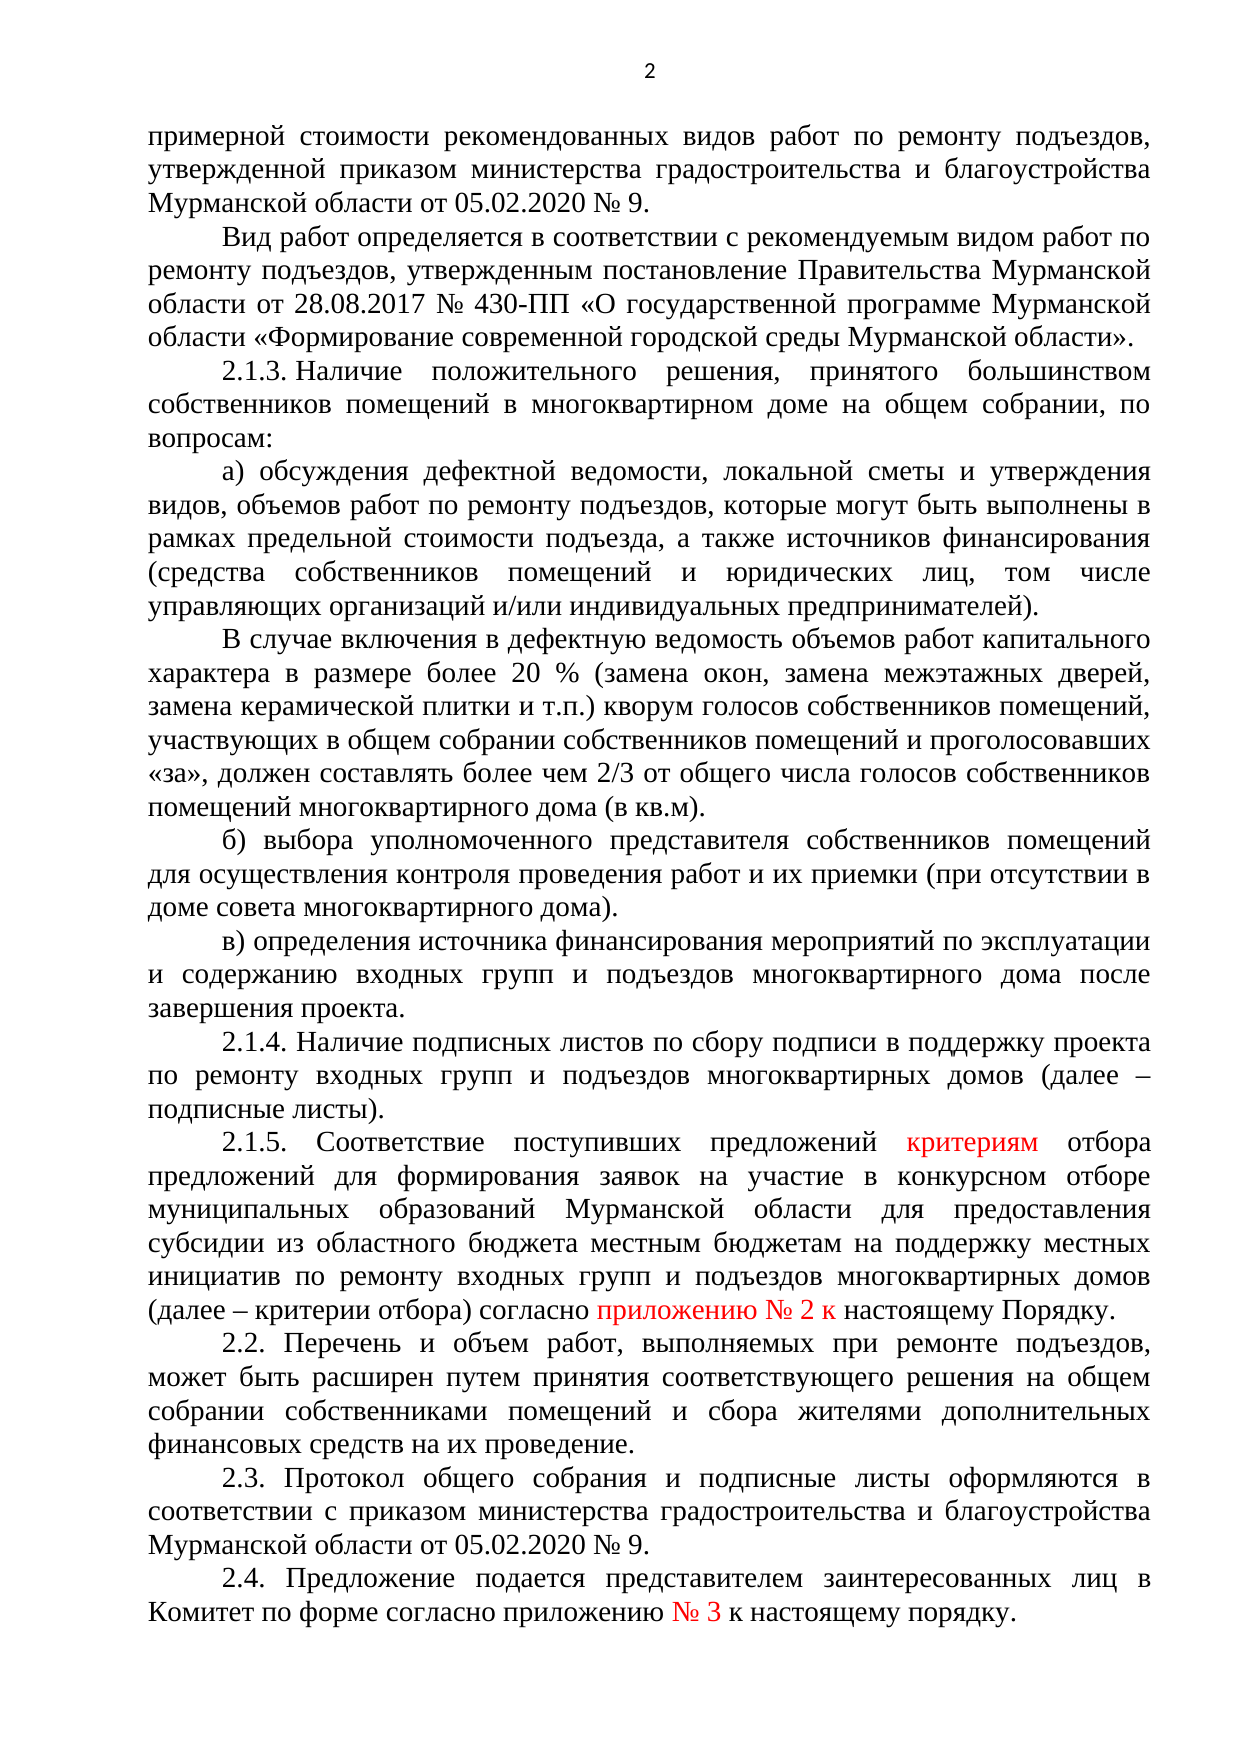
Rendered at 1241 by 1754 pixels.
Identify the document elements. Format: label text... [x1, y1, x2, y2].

text 2.1.4. Наличие подписных листов по сбору подписи в поддержку проекта по ремонту входных групп и подъездов многоквартирных домов (далее – подписные листы). [148, 1024, 1152, 1124]
text В случае включения в дефектную ведомость объемов работ капитального характера в размере более 20 % (замена окон, замена межэтажных дверей, замена керамической плитки и т.п.) кворум голосов собственников помещений, участвующих в общем собрании собственников помещений и проголосовавших «за», должен составлять более чем 2/3 от общего числа голосов собственников помещений многоквартирного дома (в кв.м). [148, 621, 1152, 822]
text 2.4. Предложение подается представителем заинтересованных лиц в Комитет по форме согласно приложению № 3 к настоящему порядку. [148, 1560, 1152, 1627]
list Наличие положительного решения, принятого большинством собственников помещений в многоквартирном доме на общем собрании, по вопросам: [148, 353, 1152, 453]
text в) определения источника финансирования мероприятий по эксплуатации и содержанию входных групп и подъездов многоквартирного дома после завершения проекта. [148, 923, 1152, 1024]
text 2.3. Протокол общего собрания и подписные листы оформляются в соответствии с приказом министерства градостроительства и благоустройства Мурманской области от 05.02.2020 № 9. [148, 1460, 1152, 1560]
text 2.2. Перечень и объем работ, выполняемых при ремонте подъездов, может быть расширен путем принятия соответствующего решения на общем собрании собственниками помещений и сбора жителями дополнительных финансовых средств на их проведение. [148, 1326, 1152, 1460]
text 2.1.5. Соответствие поступивших предложений критериям отбора предложений для формирования заявок на участие в конкурсном отборе муниципальных образований Мурманской области для предоставления субсидии из областного бюджета местным бюджетам на поддержку местных инициатив по ремонту входных групп и подъездов многоквартирных домов (далее – критерии отбора) согласно приложению № 2 к настоящему Порядку. [148, 1124, 1152, 1326]
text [148, 118, 1152, 219]
text б) выбора уполномоченного представителя собственников помещений для осуществления контроля проведения работ и их приемки (при отсутствии в доме совета многоквартирного дома). [148, 822, 1152, 923]
text а) обсуждения дефектной ведомости, локальной сметы и утверждения видов, объемов работ по ремонту подъездов, которые могут быть выполнены в рамках предельной стоимости подъезда, а также источников финансирования (средства собственников помещений и юридических лиц, том числе управляющих организаций и/или индивидуальных предпринимателей). [148, 453, 1152, 621]
text Вид работ определяется в соответствии с рекомендуемым видом работ по ремонту подъездов, утвержденным постановление Правительства Мурманской области от 28.08.2017 № 430-ПП «О государственной программе Мурманской области «Формирование современной городской среды Мурманской области». [148, 219, 1152, 353]
